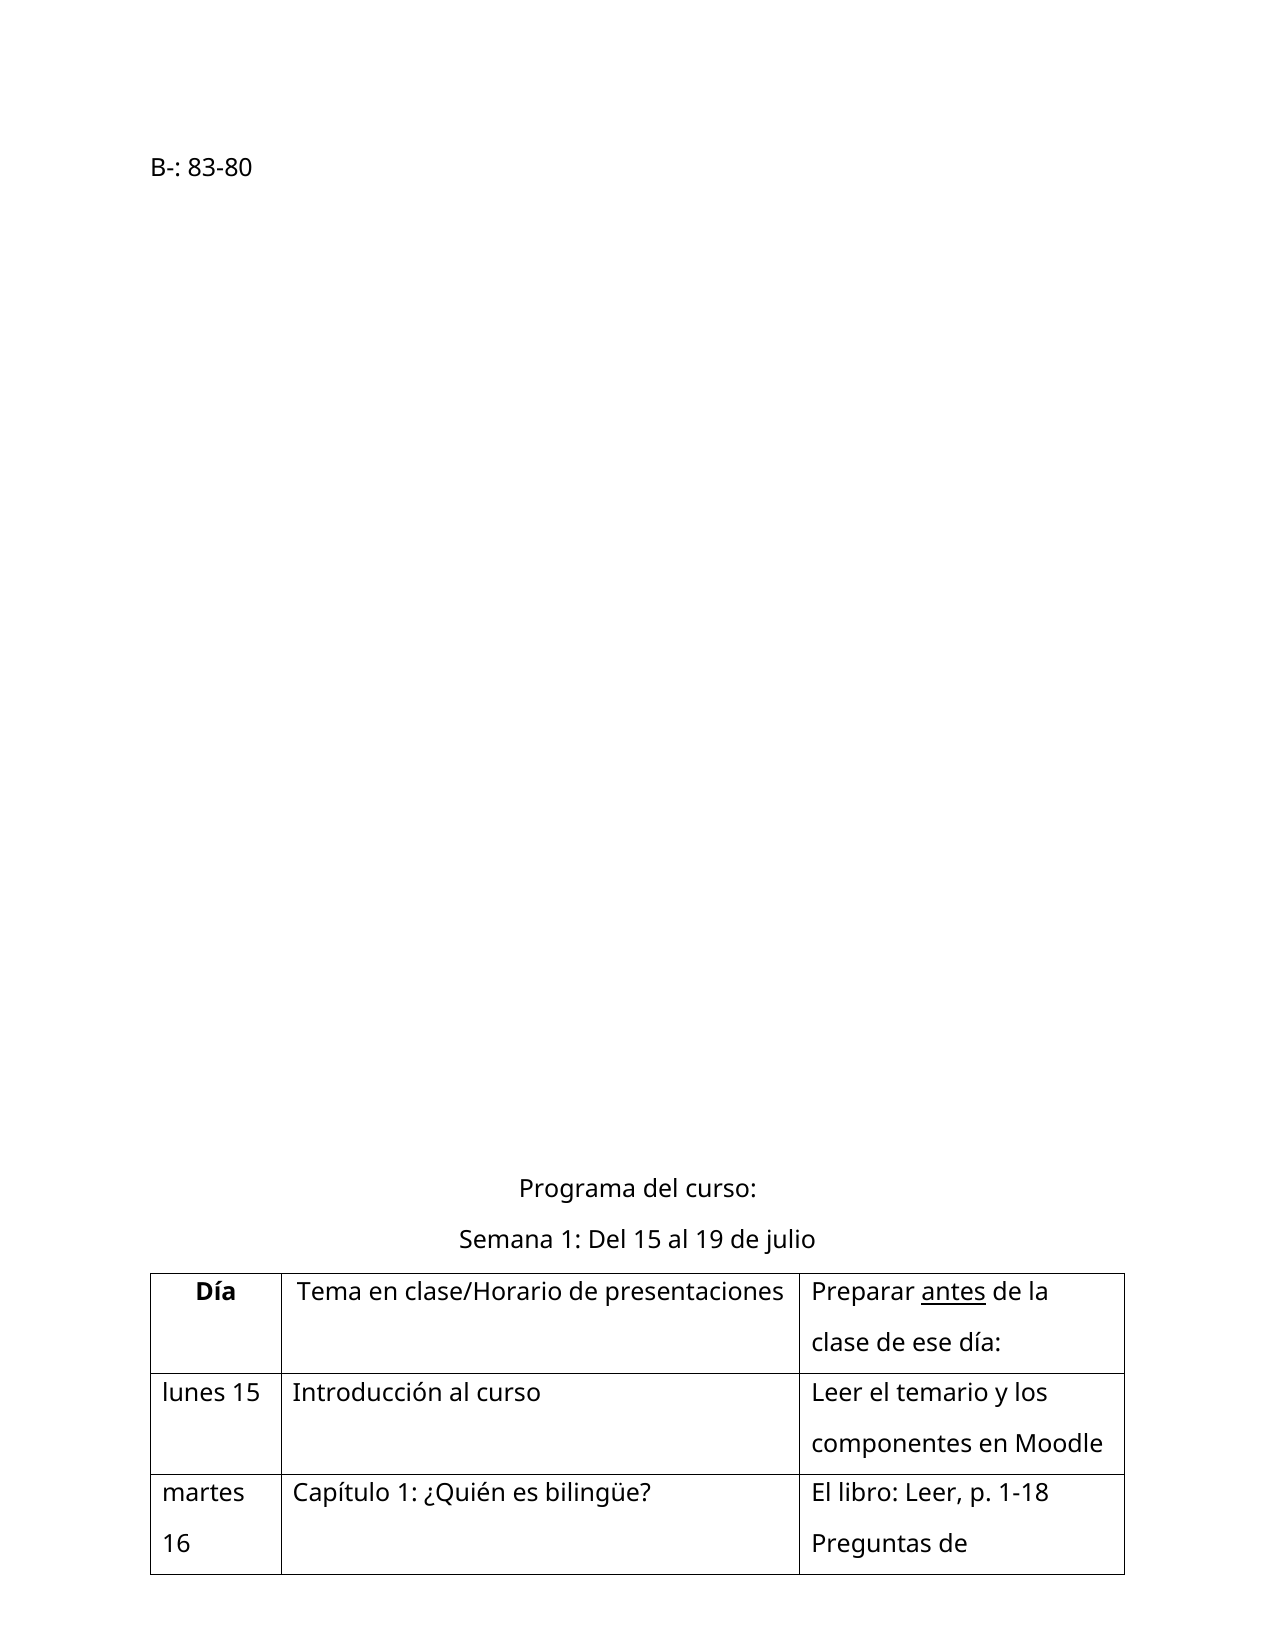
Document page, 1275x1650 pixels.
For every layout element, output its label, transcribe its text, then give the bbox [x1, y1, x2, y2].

table_cell lunes 15 [151, 1374, 281, 1474]
table_cell Introducción al curso [282, 1374, 799, 1474]
table_cell martes 16 [151, 1475, 281, 1574]
table_header Tema en clase/Horario de presentaciones [282, 1274, 799, 1373]
text B-: 83-80 [150, 150, 1125, 184]
table_cell Leer el temario y los componentes en Moodle [800, 1374, 1124, 1474]
table_header Preparar antes de la clase de ese día: [800, 1274, 1124, 1373]
text Semana 1: Del 15 al 19 de julio [150, 1222, 1125, 1256]
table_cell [282, 1475, 799, 1574]
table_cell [800, 1475, 1124, 1574]
text Programa del curso: [150, 1171, 1125, 1205]
table_header Día [151, 1274, 281, 1373]
